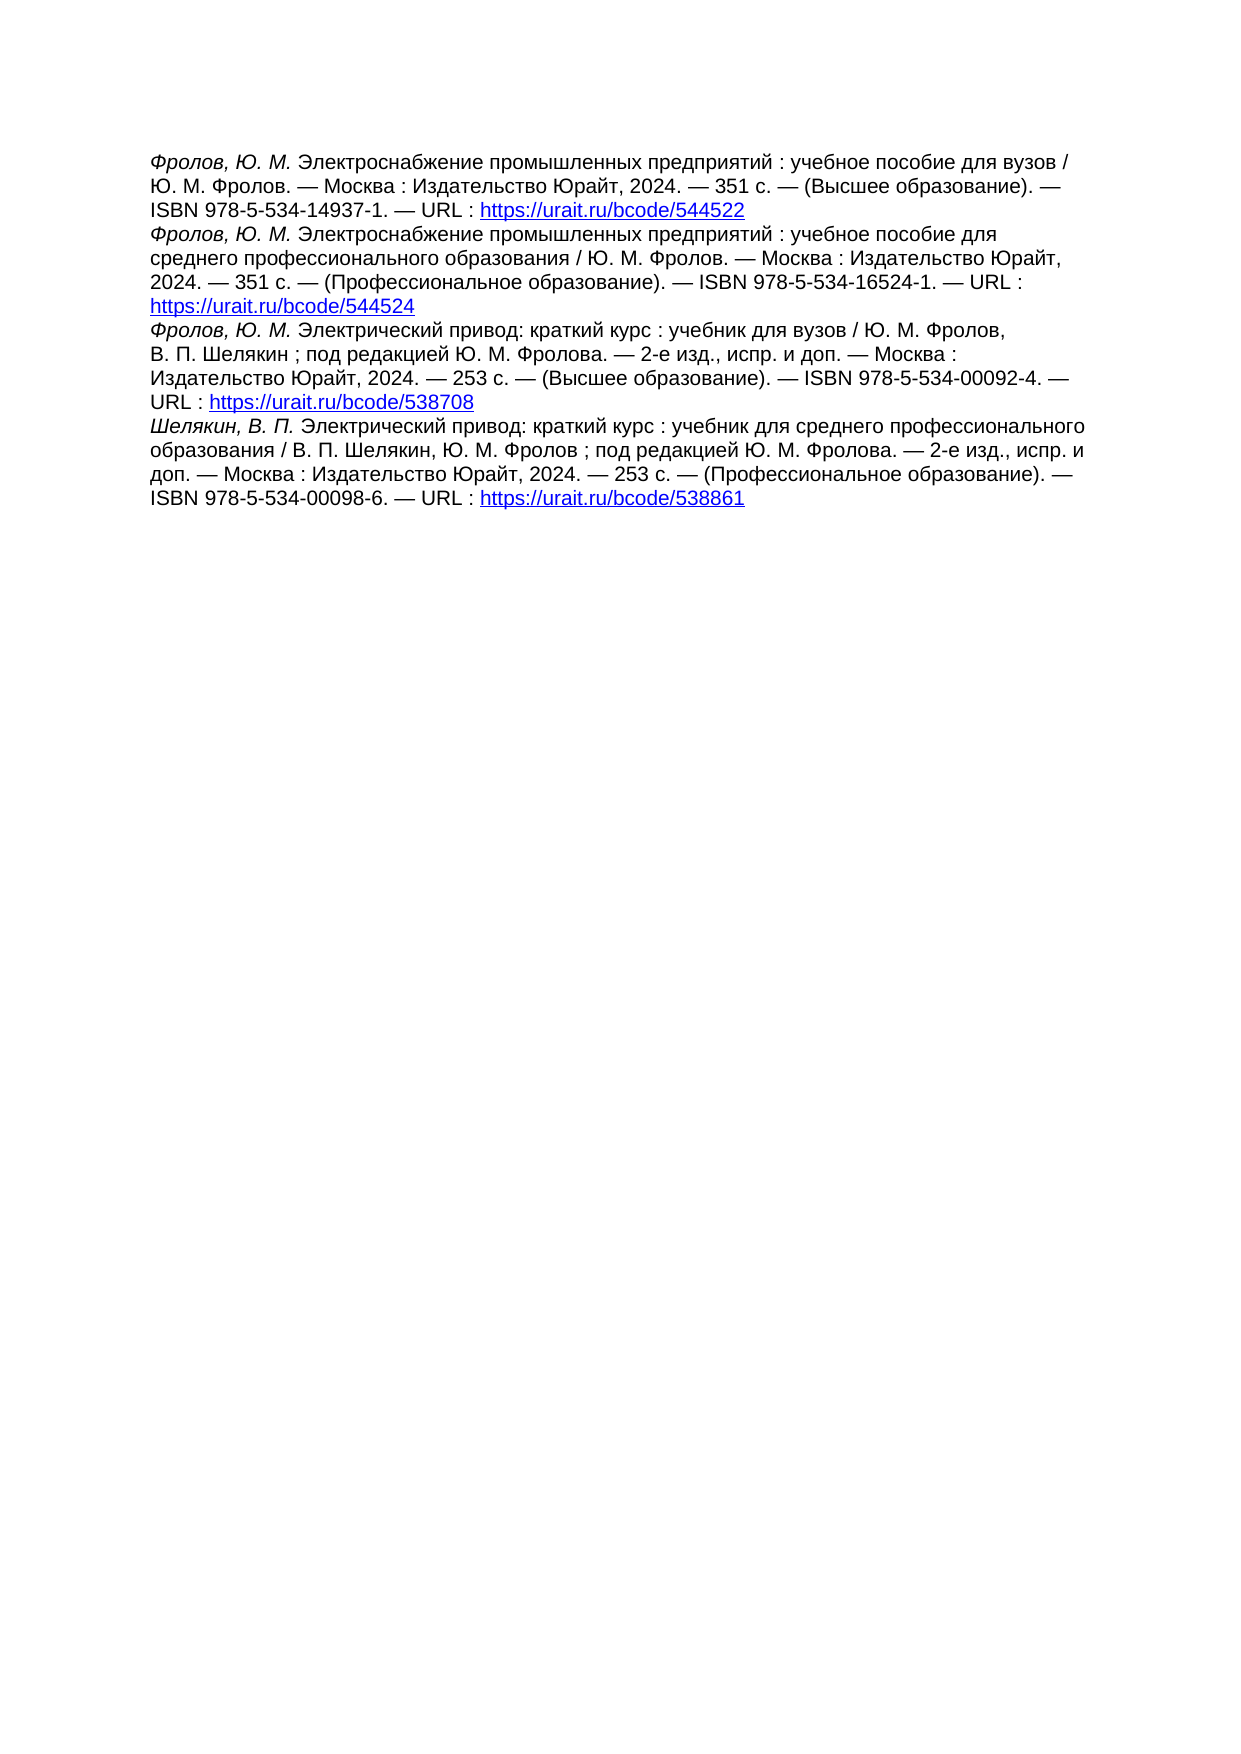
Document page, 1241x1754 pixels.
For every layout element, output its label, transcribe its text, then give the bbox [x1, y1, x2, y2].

text Фролов, Ю. М. Электроснабжение промышленных предприятий : учебное пособие для вузов / Ю. М. Фролов. — Москва : Издательство Юрайт, 2024. — 351 с. — (Высшее образование). — ISBN 978-5-534-14937-1. — URL : https://urait.ru/bcode/544522 [150, 150, 1090, 222]
text Фролов, Ю. М. Электроснабжение промышленных предприятий : учебное пособие для среднего профессионального образования / Ю. М. Фролов. — Москва : Издательство Юрайт, 2024. — 351 с. — (Профессиональное образование). — ISBN 978-5-534-16524-1. — URL : https://urait.ru/bcode/544524 [150, 222, 1090, 318]
text Шелякин, В. П. Электрический привод: краткий курс : учебник для среднего профессионального образования / В. П. Шелякин, Ю. М. Фролов ; под редакцией Ю. М. Фролова. — 2-е изд., испр. и доп. — Москва : Издательство Юрайт, 2024. — 253 с. — (Профессиональное образование). — ISBN 978-5-534-00098-6. — URL : https://urait.ru/bcode/538861 [150, 413, 1090, 509]
text Фролов, Ю. М. Электрический привод: краткий курс : учебник для вузов / Ю. М. Фролов, В. П. Шелякин ; под редакцией Ю. М. Фролова. — 2-е изд., испр. и доп. — Москва : Издательство Юрайт, 2024. — 253 с. — (Высшее образование). — ISBN 978-5-534-00092-4. — URL : https://urait.ru/bcode/538708 [150, 318, 1090, 413]
